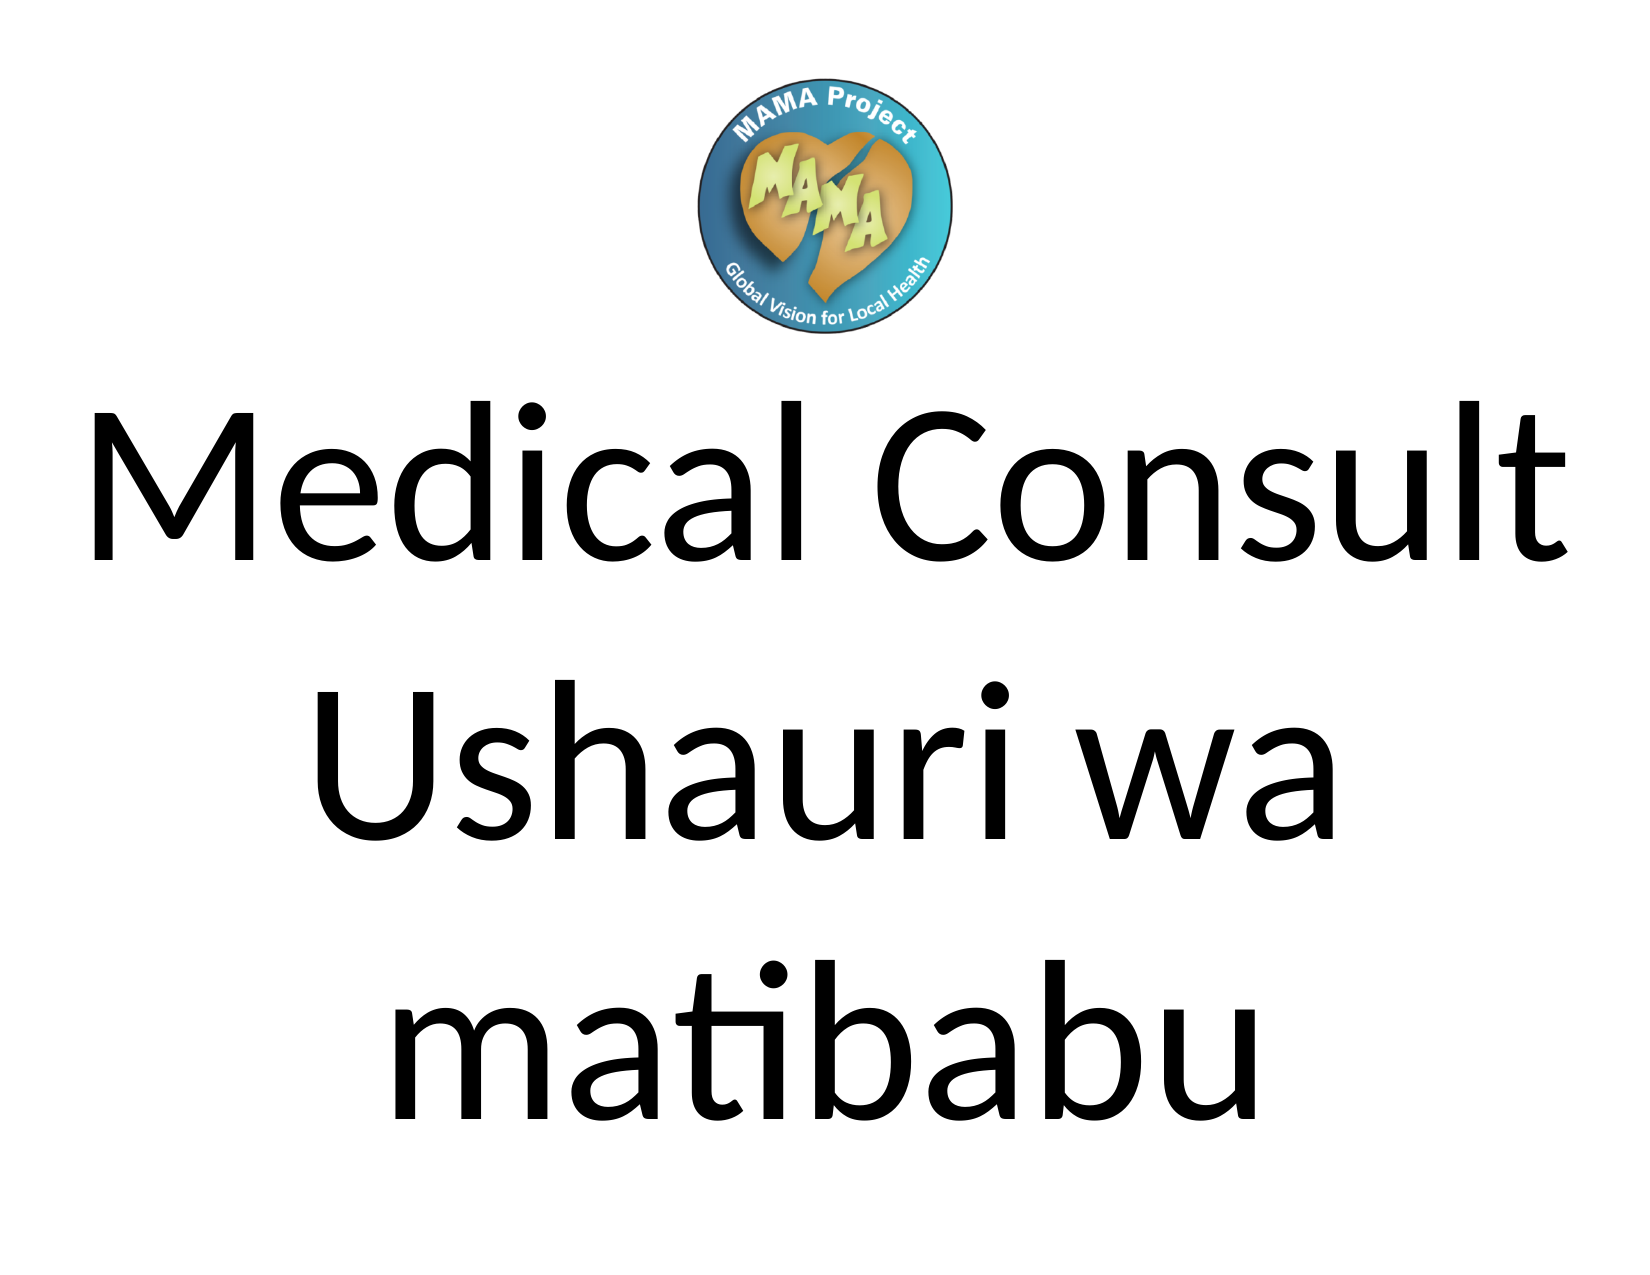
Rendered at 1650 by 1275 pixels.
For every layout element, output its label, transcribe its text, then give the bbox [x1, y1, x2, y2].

text Ushauri wa matibabu [75, 617, 1575, 1177]
picture [693, 75, 957, 338]
text Medical Consult [75, 337, 1575, 617]
